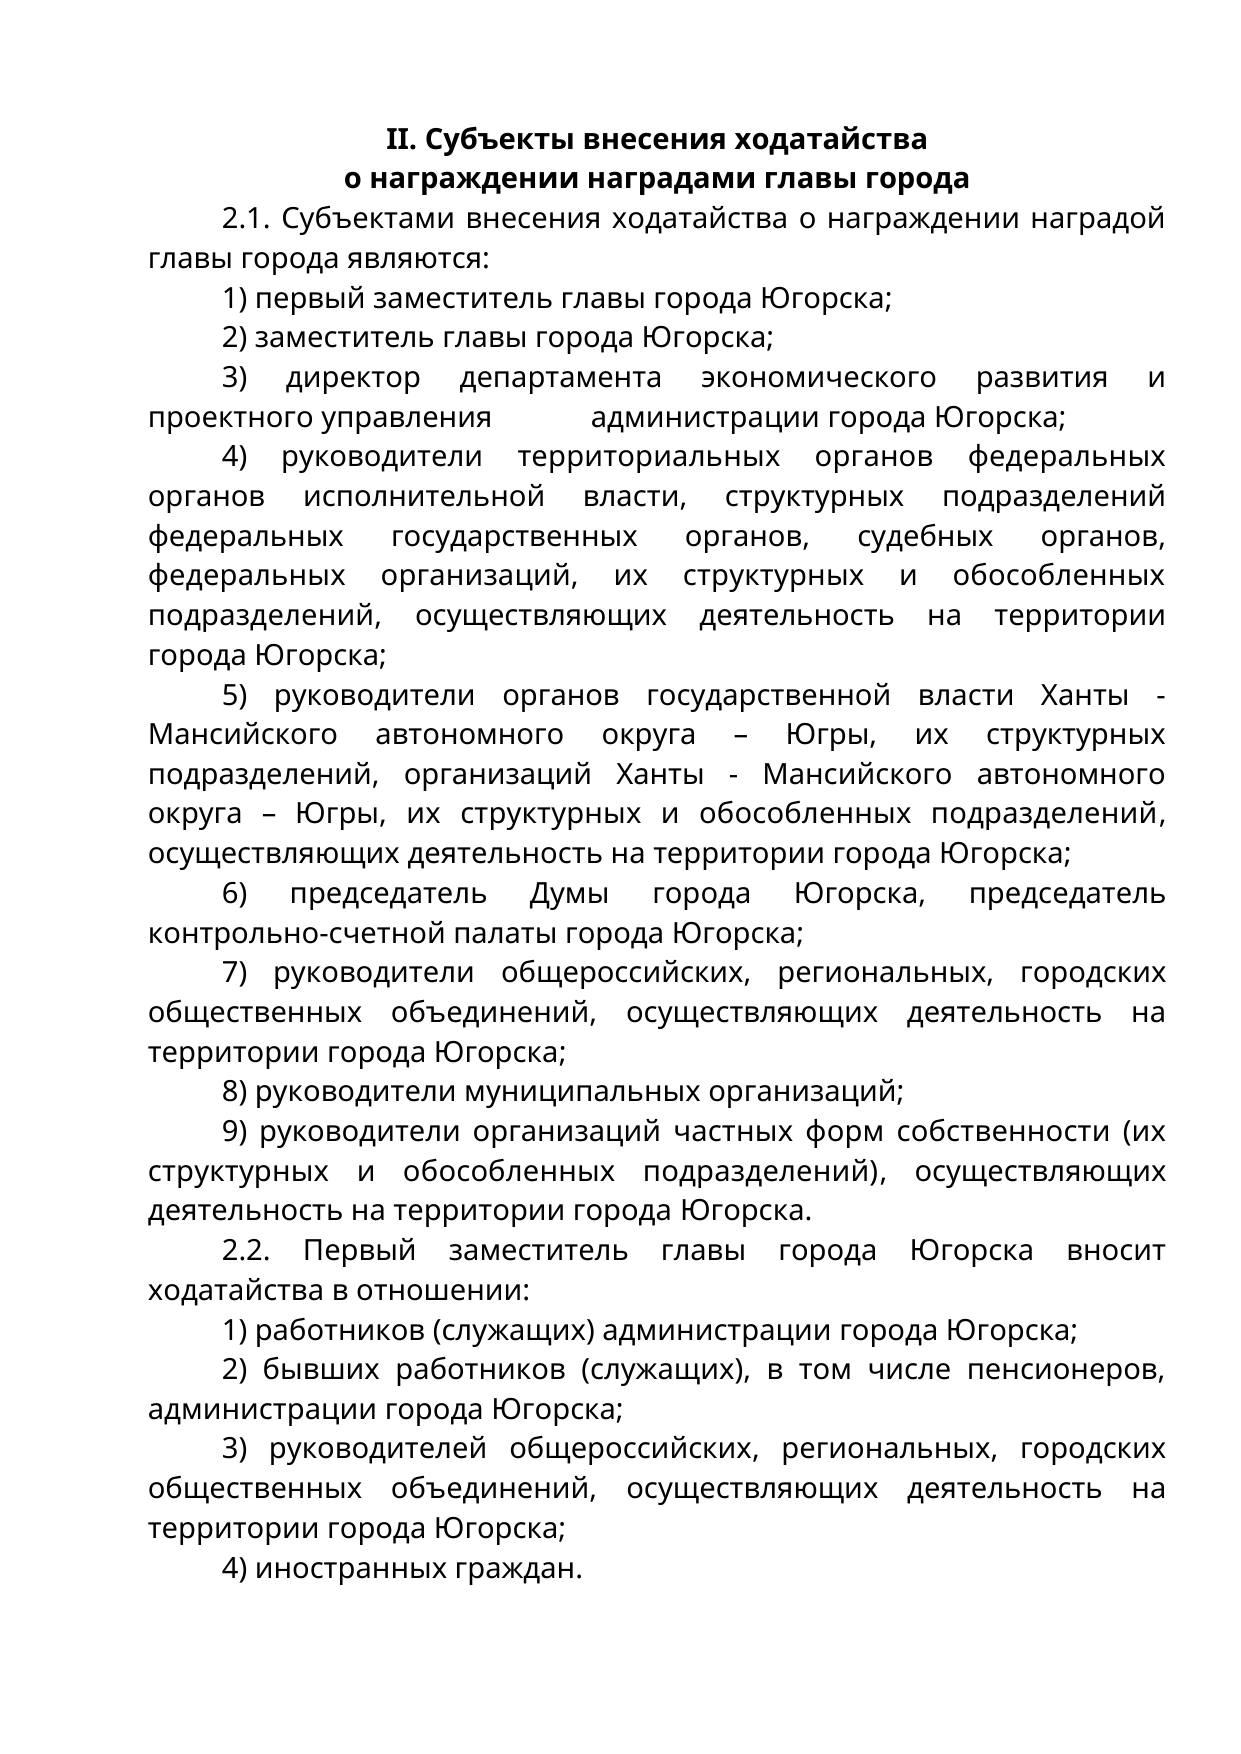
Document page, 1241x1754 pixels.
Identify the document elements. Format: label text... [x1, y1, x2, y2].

text 9) руководители организаций частных форм собственности (их структурных и обособленных подразделений), осуществляющих деятельность на территории города Югорска. [148, 1150, 1167, 1229]
text 1) работников (служащих) администрации города Югорска; [148, 1309, 1167, 1348]
text 7) руководители общероссийских, региональных, городских общественных объединений, осуществляющих деятельность на территории города Югорска; [148, 952, 1167, 1071]
text о награждении наградами главы города [148, 158, 1167, 197]
text 2) заместитель главы города Югорска; [148, 317, 1167, 356]
text 5) руководители органов государственной власти Ханты - Мансийского автономного округа – Югры, их структурных подразделений, организаций Ханты - Мансийского автономного округа – Югры, их структурных и обособленных подразделений, осуществляющих деятельность на территории города Югорска; [148, 674, 1167, 872]
text 4) иностранных граждан. [148, 1547, 1167, 1587]
text 3) руководителей общероссийских, региональных, городских общественных объединений, осуществляющих деятельность на территории города Югорска; [148, 1428, 1167, 1547]
text 2.2. Первый заместитель главы города Югорска вносит ходатайства в отношении: [148, 1229, 1167, 1309]
text II. Субъекты внесения ходатайства [148, 118, 1167, 158]
text 4) руководители территориальных органов федеральных органов исполнительной власти, структурных подразделений федеральных государственных органов, судебных органов, федеральных организаций, их структурных и обособленных подразделений, осуществляющих деятельность на территории города Югорска; [148, 594, 1167, 674]
text 2.1. Субъектами внесения ходатайства о награждении наградой главы города являются: [148, 197, 1167, 277]
text 9) руководители организаций частных форм собственности (их структурных и обособленных подразделений), осуществляющих деятельность на территории города Югорска. [148, 1110, 673, 1150]
text 8) руководители муниципальных организаций; [148, 1071, 1167, 1110]
text 3) директор департамента экономического развития и проектного управления администрации города Югорска; [148, 356, 1167, 436]
text 4) руководители территориальных органов федеральных органов исполнительной власти, структурных подразделений федеральных государственных органов, судебных органов, федеральных организаций, их структурных и обособленных подразделений, осуществляющих деятельность на территории города Югорска; [148, 436, 1167, 555]
text 6) председатель Думы города Югорска, председатель контрольно-счетной палаты города Югорска; [148, 872, 1167, 952]
text 1) первый заместитель главы города Югорска; [148, 277, 1167, 317]
text 2) бывших работников (служащих), в том числе пенсионеров, администрации города Югорска; [148, 1348, 1167, 1428]
